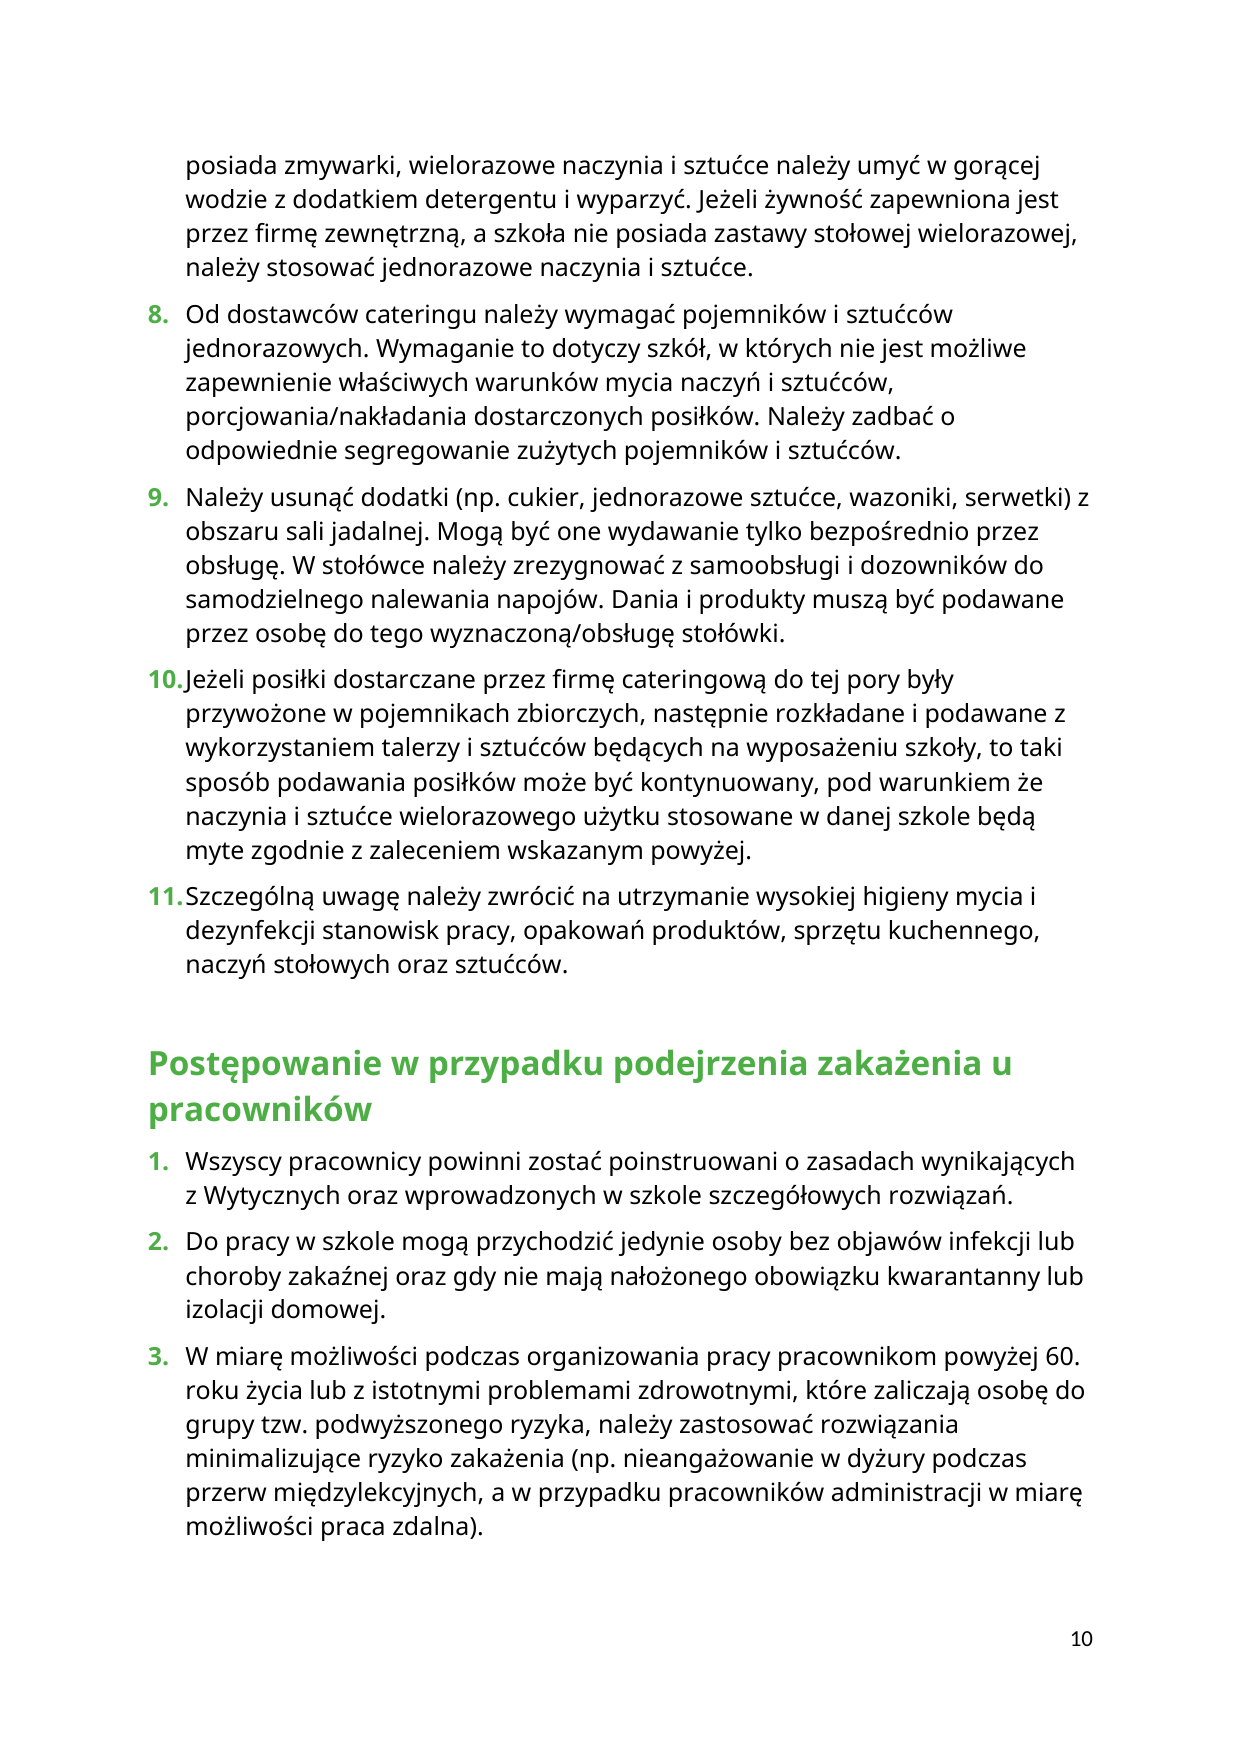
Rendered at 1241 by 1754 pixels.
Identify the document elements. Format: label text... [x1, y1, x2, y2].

list Należy usunąć dodatki (np. cukier, jednorazowe sztućce, wazoniki, serwetki) z obszaru sali jadalnej. Mogą być one wydawanie tylko bezpośrednio przez obsługę. W stołówce należy zrezygnować z samoobsługi i dozowników do samodzielnego nalewania napojów. Dania i produkty muszą być podawane przez osobę do tego wyznaczoną/obsługę stołówki. [148, 479, 1093, 649]
list Szczególną uwagę należy zwrócić na utrzymanie wysokiej higieny mycia i dezynfekcji stanowisk pracy, opakowań produktów, sprzętu kuchennego, naczyń stołowych oraz sztućców. [148, 879, 1093, 981]
subtitle Postępowanie w przypadku podejrzenia zakażenia u pracowników [148, 1040, 1093, 1131]
list Do pracy w szkole mogą przychodzić jedynie osoby bez objawów infekcji lub choroby zakaźnej oraz gdy nie mają nałożonego obowiązku kwarantanny lub izolacji domowej. [148, 1224, 1093, 1326]
list Od dostawców cateringu należy wymagać pojemników i sztućców jednorazowych. Wymaganie to dotyczy szkół, w których nie jest możliwe zapewnienie właściwych warunków mycia naczyń i sztućców, porcjowania/nakładania dostarczonych posiłków. Należy zadbać o odpowiednie segregowanie zużytych pojemników i sztućców. [148, 296, 1093, 467]
list Wszyscy pracownicy powinni zostać poinstruowani o zasadach wynikających z Wytycznych oraz wprowadzonych w szkole szczegółowych rozwiązań. [148, 1143, 1093, 1212]
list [148, 148, 1093, 284]
list W miarę możliwości podczas organizowania pracy pracownikom powyżej 60. roku życia lub z istotnymi problemami zdrowotnymi, które zaliczają osobę do grupy tzw. podwyższonego ryzyka, należy zastosować rozwiązania minimalizujące ryzyko zakażenia (np. nieangażowanie w dyżury podczas przerw międzylekcyjnych, a w przypadku pracowników administracji w miarę możliwości praca zdalna). [148, 1339, 1093, 1543]
list Jeżeli posiłki dostarczane przez firmę cateringową do tej pory były przywożone w pojemnikach zbiorczych, następnie rozkładane i podawane z wykorzystaniem talerzy i sztućców będących na wyposażeniu szkoły, to taki sposób podawania posiłków może być kontynuowany, pod warunkiem że naczynia i sztućce wielorazowego użytku stosowane w danej szkole będą myte zgodnie z zaleceniem wskazanym powyżej. [148, 662, 1093, 866]
